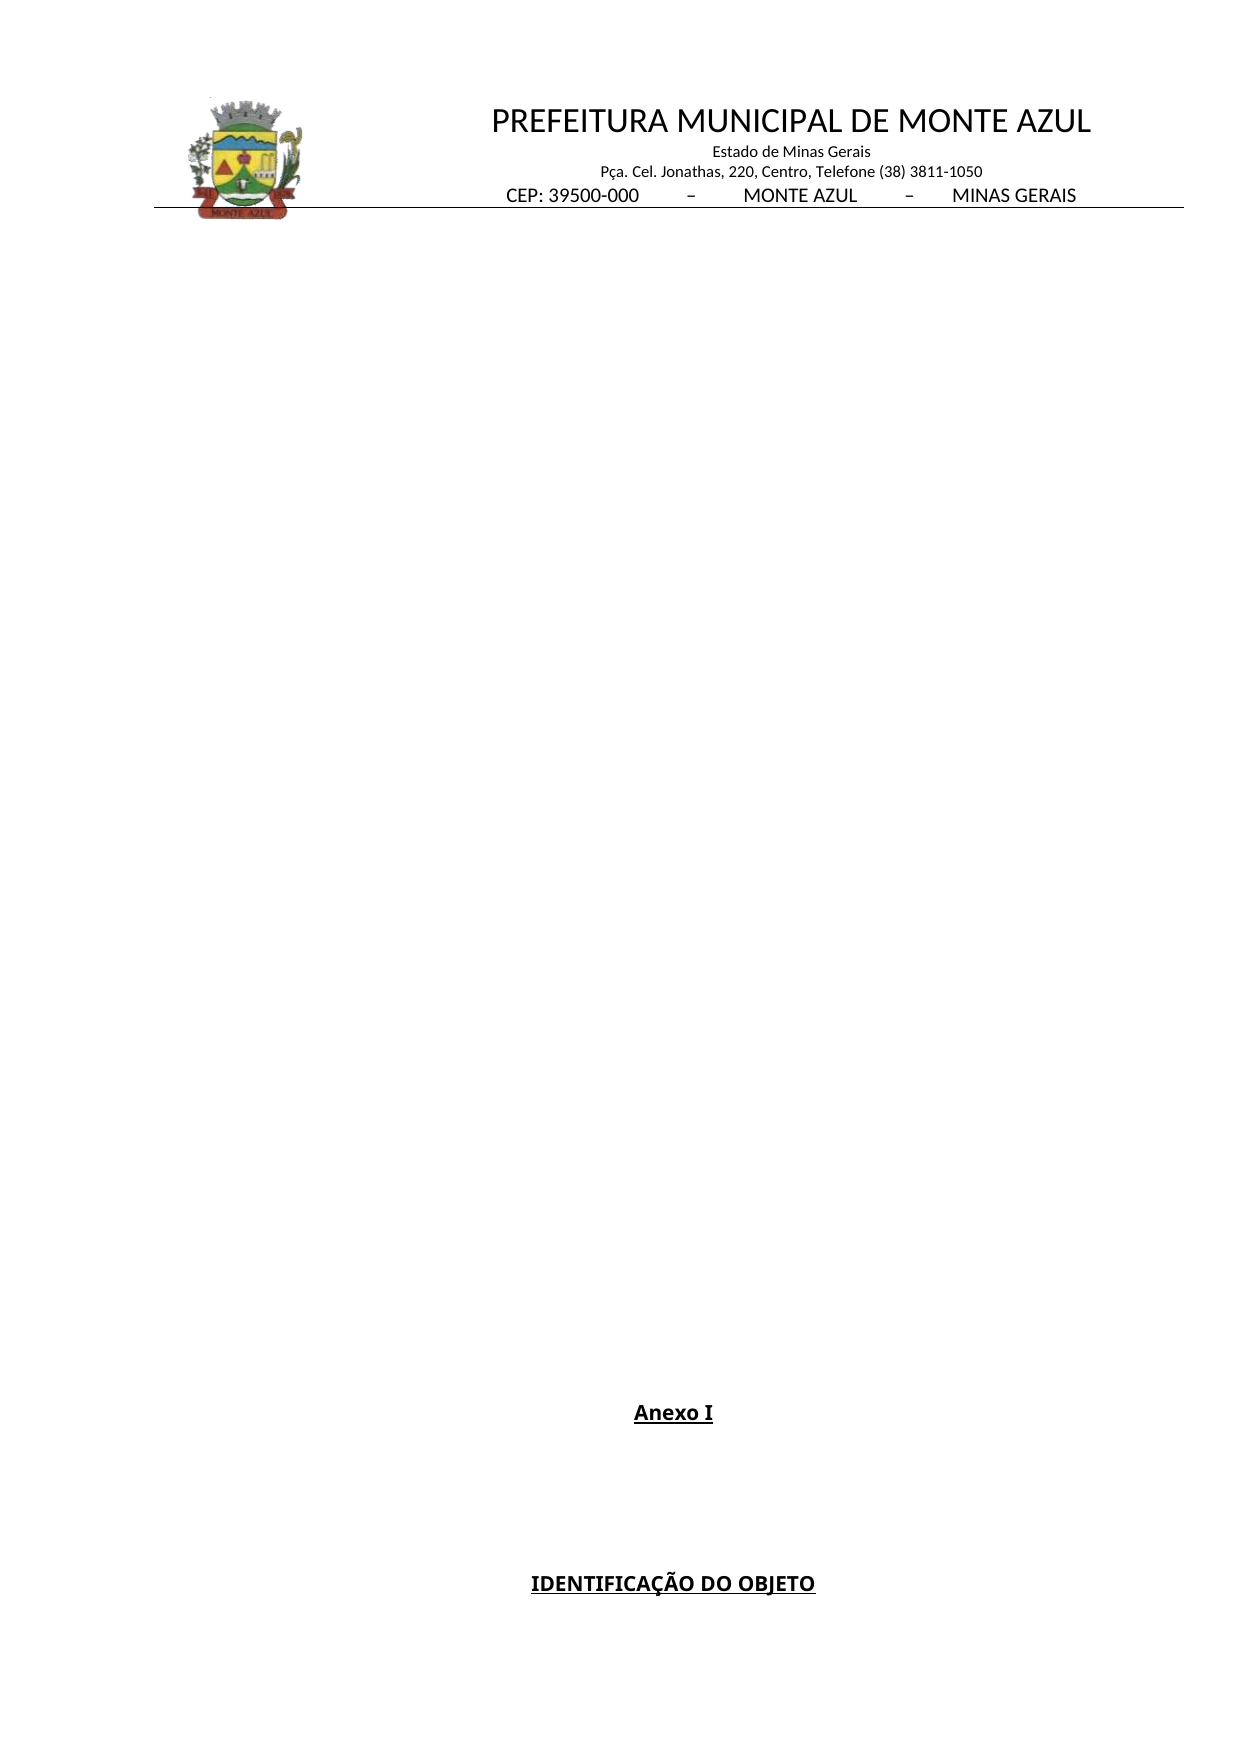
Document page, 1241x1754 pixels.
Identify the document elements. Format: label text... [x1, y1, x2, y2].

picture [187, 208, 303, 220]
picture [187, 97, 303, 207]
text Anexo I [165, 1398, 1181, 1427]
text IDENTIFICAÇÃO DO OBJETO [165, 1569, 1181, 1597]
